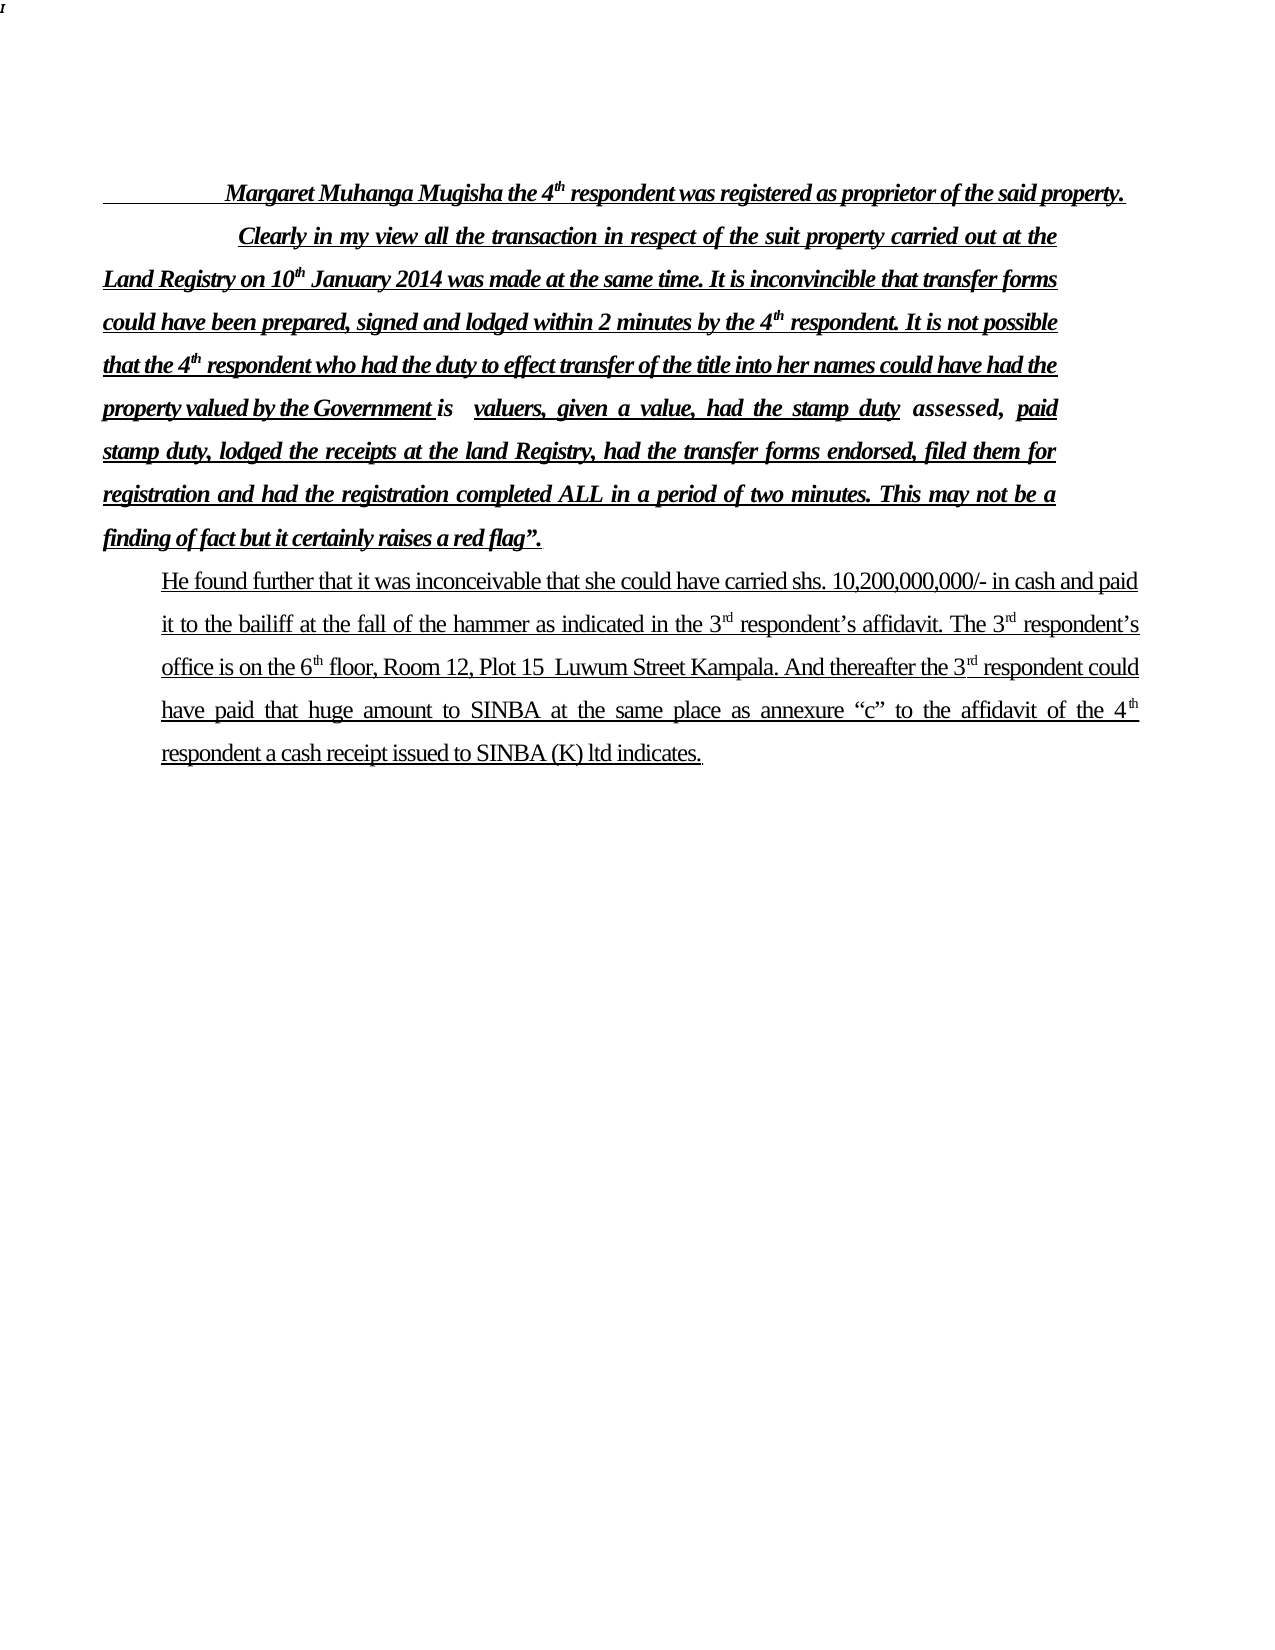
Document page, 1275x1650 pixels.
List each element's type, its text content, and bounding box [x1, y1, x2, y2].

text He found further that it was inconceivable that she could have carried shs. 10,200,000,000/- in cash and paid it to the bailiff at the fall of the hammer as indicated in the 3rd respondent’s affidavit. The 3rd respondent’s office is on the 6th floor, Room 12, Plot 15 Luwum Street Kampala. And thereafter the 3rd respondent could have paid that huge amount to SINBA at the same place as annexure “c” to the affidavit of the 4th respondent a cash receipt issued to SINBA (K) ltd indicates. [161, 566, 1139, 634]
text He found further that it was inconceivable that she could have carried shs. 10,200,000,000/- in cash and paid it to the bailiff at the fall of the hammer as indicated in the 3rd respondent’s affidavit. The 3rd respondent’s office is on the 6th floor, Room 12, Plot 15 Luwum Street Kampala. And thereafter the 3rd respondent could have paid that huge amount to SINBA at the same place as annexure “c” to the affidavit of the 4th respondent a cash receipt issued to SINBA (K) ltd indicates. [161, 635, 1139, 677]
text Clearly in my view all the transaction in respect of the suit property carried out at the Land Registry on 10th January 2014 was made at the same time. It is inconvincible that transfer forms could have been prepared, signed and lodged within 2 minutes by the 4th respondent. It is not possible that the 4th respondent who had the duty to effect transfer of the title into her names could have had the property valued by the Government is valuers, given a value, had the stamp duty assessed, paid stamp duty, lodged the receipts at the land Registry, had the transfer forms endorsed, filed them for registration and had the registration completed ALL in a period of two minutes. This may not be a finding of fact but it certainly raises a red flag”. [103, 221, 1058, 289]
text Margaret Muhanga Mugisha the 4th respondent was registered as proprietor of the said property. [103, 178, 1179, 206]
text Clearly in my view all the transaction in respect of the suit property carried out at the Land Registry on 10th January 2014 was made at the same time. It is inconvincible that transfer forms could have been prepared, signed and lodged within 2 minutes by the 4th respondent. It is not possible that the 4th respondent who had the duty to effect transfer of the title into her names could have had the property valued by the Government is valuers, given a value, had the stamp duty assessed, paid stamp duty, lodged the receipts at the land Registry, had the transfer forms endorsed, filed them for registration and had the registration completed ALL in a period of two minutes. This may not be a finding of fact but it certainly raises a red flag”. [103, 377, 1058, 551]
text He found further that it was inconceivable that she could have carried shs. 10,200,000,000/- in cash and paid it to the bailiff at the fall of the hammer as indicated in the 3rd respondent’s affidavit. The 3rd respondent’s office is on the 6th floor, Room 12, Plot 15 Luwum Street Kampala. And thereafter the 3rd respondent could have paid that huge amount to SINBA at the same place as annexure “c” to the affidavit of the 4th respondent a cash receipt issued to SINBA (K) ltd indicates. [161, 722, 1139, 767]
text He found further that it was inconceivable that she could have carried shs. 10,200,000,000/- in cash and paid it to the bailiff at the fall of the hammer as indicated in the 3rd respondent’s affidavit. The 3rd respondent’s office is on the 6th floor, Room 12, Plot 15 Luwum Street Kampala. And thereafter the 3rd respondent could have paid that huge amount to SINBA at the same place as annexure “c” to the affidavit of the 4th respondent a cash receipt issued to SINBA (K) ltd indicates. [161, 678, 1139, 720]
